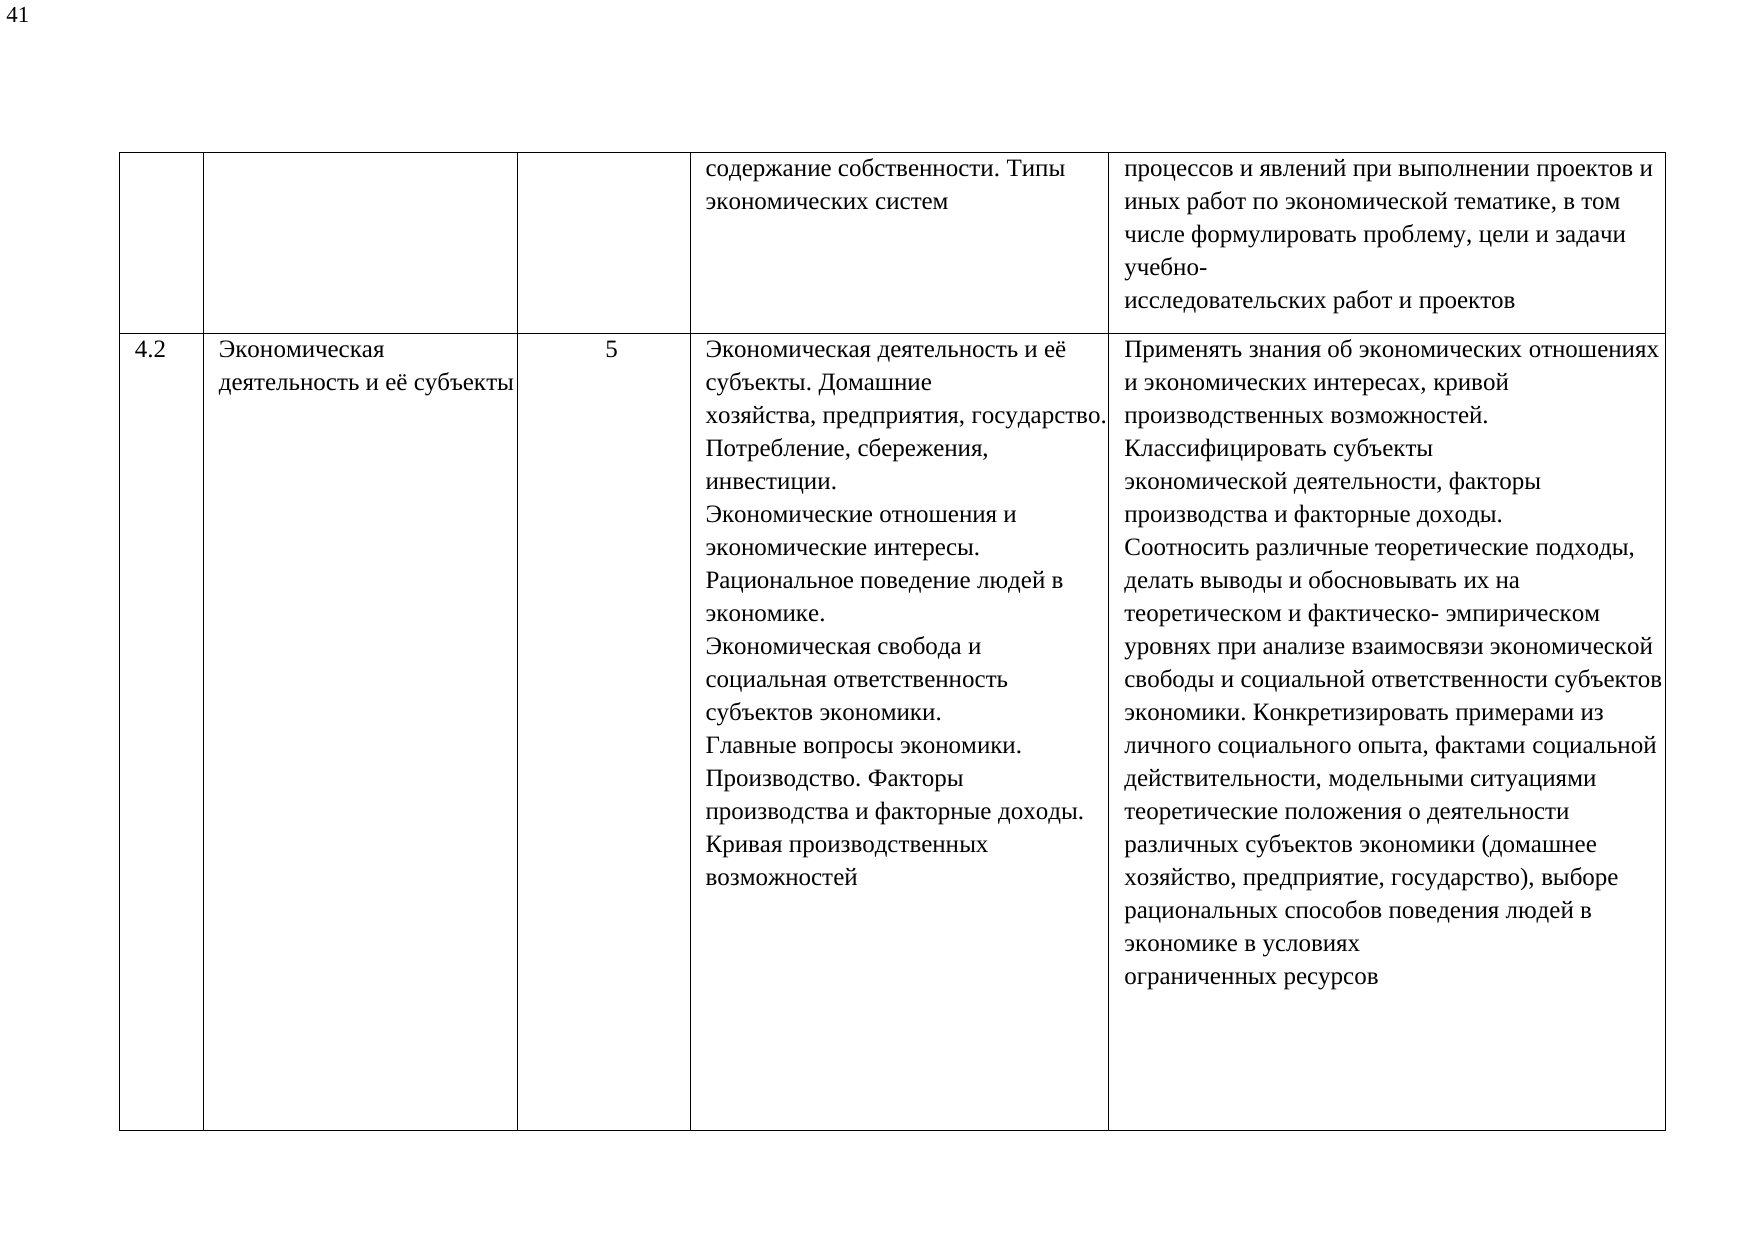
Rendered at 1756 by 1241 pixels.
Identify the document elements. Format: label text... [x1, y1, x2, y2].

table_cell 4.2 [120, 334, 203, 1129]
table_header [204, 153, 517, 333]
table_cell Экономическая деятельность и её субъекты. Домашние хозяйства, предприятия, государство. Потребление, сбережения, инвестиции. Экономические отношения и экономические интересы. Рациональное поведение людей в экономике. Экономическая свобода и социальная ответственность субъектов экономики. Главные вопросы экономики. Производство. Факторы производства и факторные доходы. Кривая производственных возможностей [691, 334, 1108, 1129]
table_header содержание собственности. Типы экономических систем [691, 153, 1108, 333]
table_cell Экономическая деятельность и её субъекты [204, 334, 517, 1129]
table_header [518, 153, 690, 333]
table_header [120, 153, 203, 333]
table_cell Применять знания об экономических отношениях и экономических интересах, кривой производственных возможностей. Классифицировать субъекты экономической деятельности, факторы производства и факторные доходы. Соотносить различные теоретические подходы, делать выводы и обосновывать их на теоретическом и фактическо- эмпирическом уровнях при анализе взаимосвязи экономической свободы и социальной ответственности субъектов экономики. Конкретизировать примерами из личного социального опыта, фактами социальной действительности, модельными ситуациями теоретические положения о деятельности различных субъектов экономики (домашнее хозяйство, предприятие, государство), выборе рациональных способов поведения людей в экономике в условиях ограниченных ресурсов [1109, 334, 1665, 1129]
table_header процессов и явлений при выполнении проектов и иных работ по экономической тематике, в том числе формулировать проблему, цели и задачи учебно- исследовательских работ и проектов [1109, 153, 1665, 333]
table_cell 5 [518, 334, 690, 1129]
